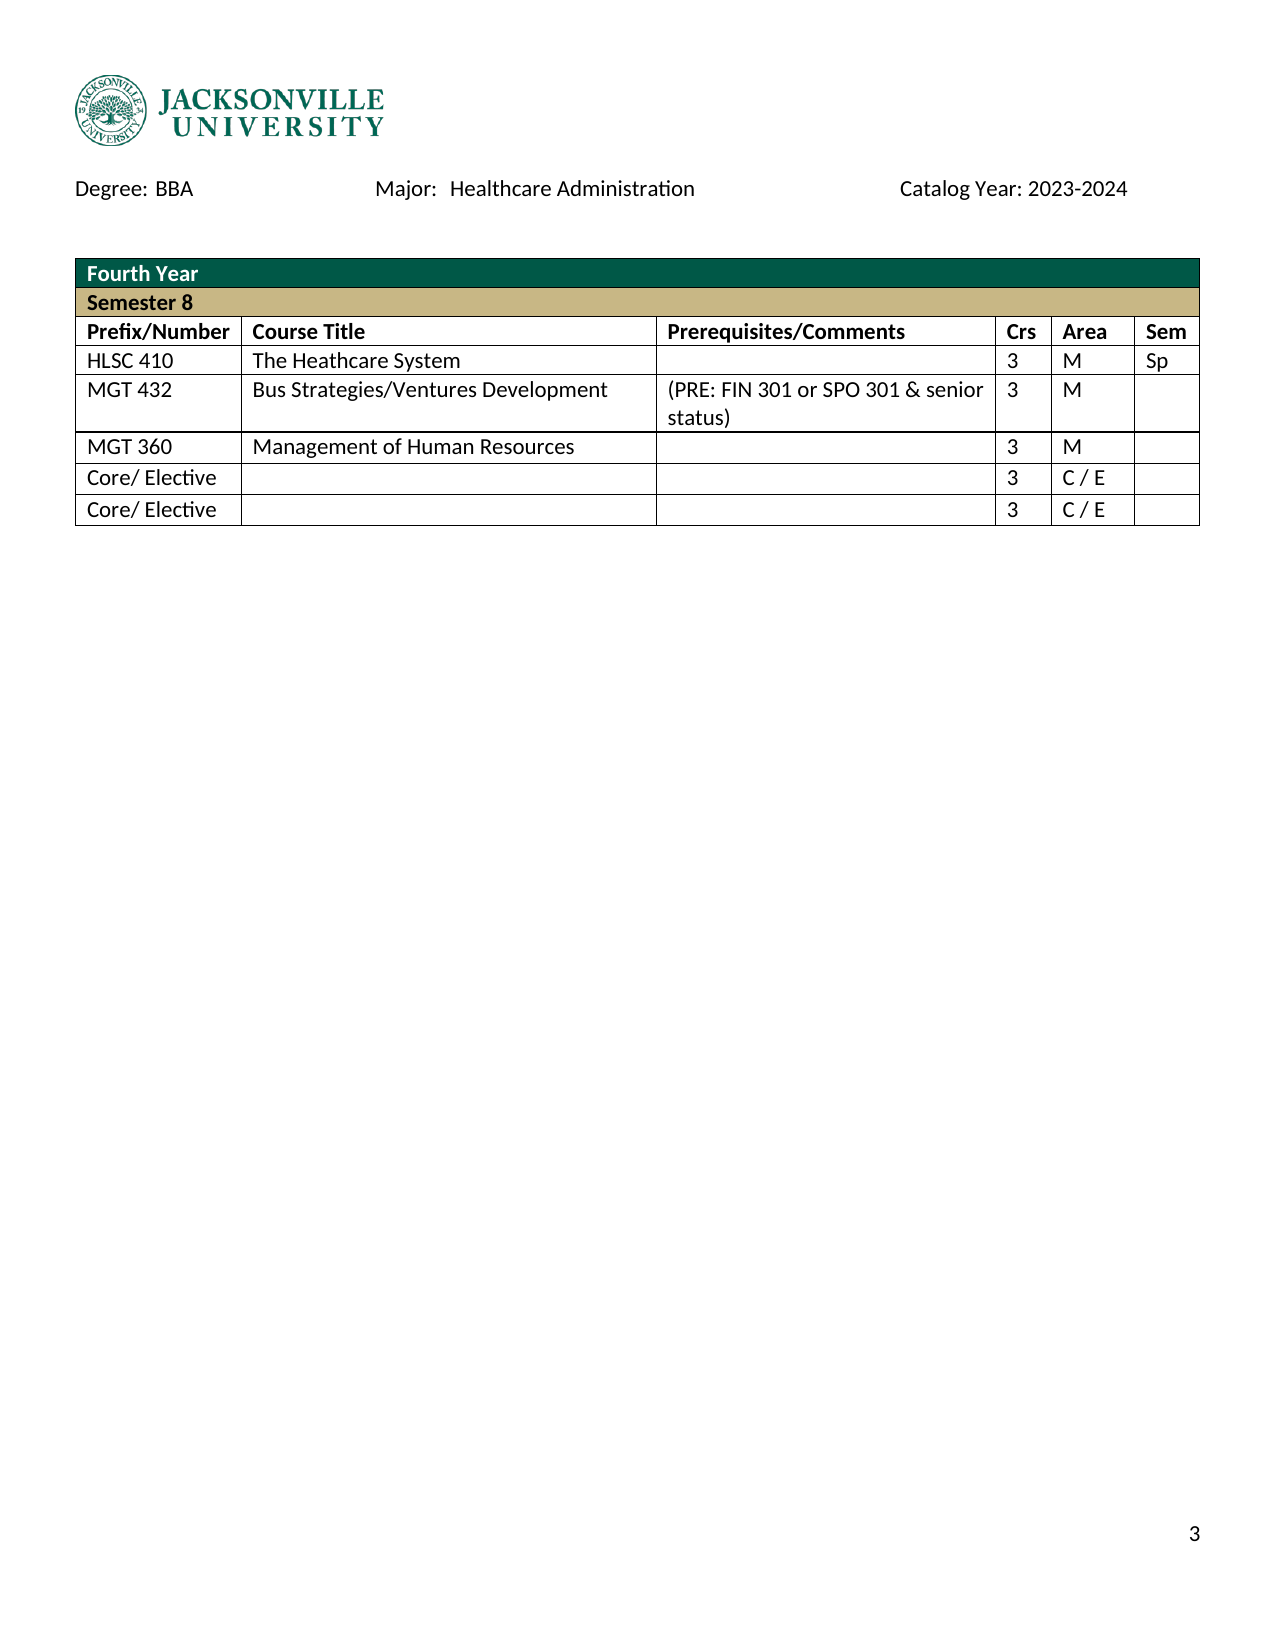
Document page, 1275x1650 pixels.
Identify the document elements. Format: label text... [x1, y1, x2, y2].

table_cell Course Title [242, 317, 656, 345]
picture [75, 75, 384, 146]
table_cell Prerequisites/Comments [657, 317, 995, 345]
table_cell [1135, 464, 1199, 494]
table_cell [242, 495, 656, 525]
table_cell [242, 464, 656, 494]
table_header Fourth Year [76, 259, 1199, 287]
table_cell [657, 346, 995, 374]
table_cell [657, 464, 995, 494]
table_cell C / E [1052, 495, 1134, 525]
table_cell M [1052, 433, 1134, 462]
table_cell [1135, 375, 1199, 431]
table_cell [657, 433, 995, 462]
table_cell C / E [1052, 464, 1134, 494]
table_cell Semester 8 [76, 288, 1199, 316]
table_cell (PRE: FIN 301 or SPO 301 & senior status) [657, 375, 995, 431]
table_cell Area [1052, 317, 1134, 345]
table_cell The Heathcare System [242, 346, 656, 374]
table_cell 3 [996, 433, 1051, 462]
table_cell Prefix/Number [76, 317, 241, 345]
table_cell Sp [1135, 346, 1199, 374]
table_cell M [1052, 346, 1134, 374]
table_cell MGT 432 [76, 375, 241, 431]
table_cell Bus Strategies/Ventures Development [242, 375, 656, 431]
table_cell MGT 360 [76, 433, 241, 462]
table_cell Core/ Elective [76, 495, 241, 525]
table_cell 3 [996, 464, 1051, 494]
table_cell Crs [996, 317, 1051, 345]
table_cell Core/ Elective [76, 464, 241, 494]
table_cell 3 [996, 495, 1051, 525]
table_cell 3 [996, 346, 1051, 374]
table_cell 3 [996, 375, 1051, 431]
table_cell [1135, 433, 1199, 462]
table_cell HLSC 410 [76, 346, 241, 374]
table_cell Management of Human Resources [242, 433, 656, 462]
table_cell Sem [1135, 317, 1199, 345]
table_cell M [1052, 375, 1134, 431]
table_cell [657, 495, 995, 525]
table_cell [1135, 495, 1199, 525]
